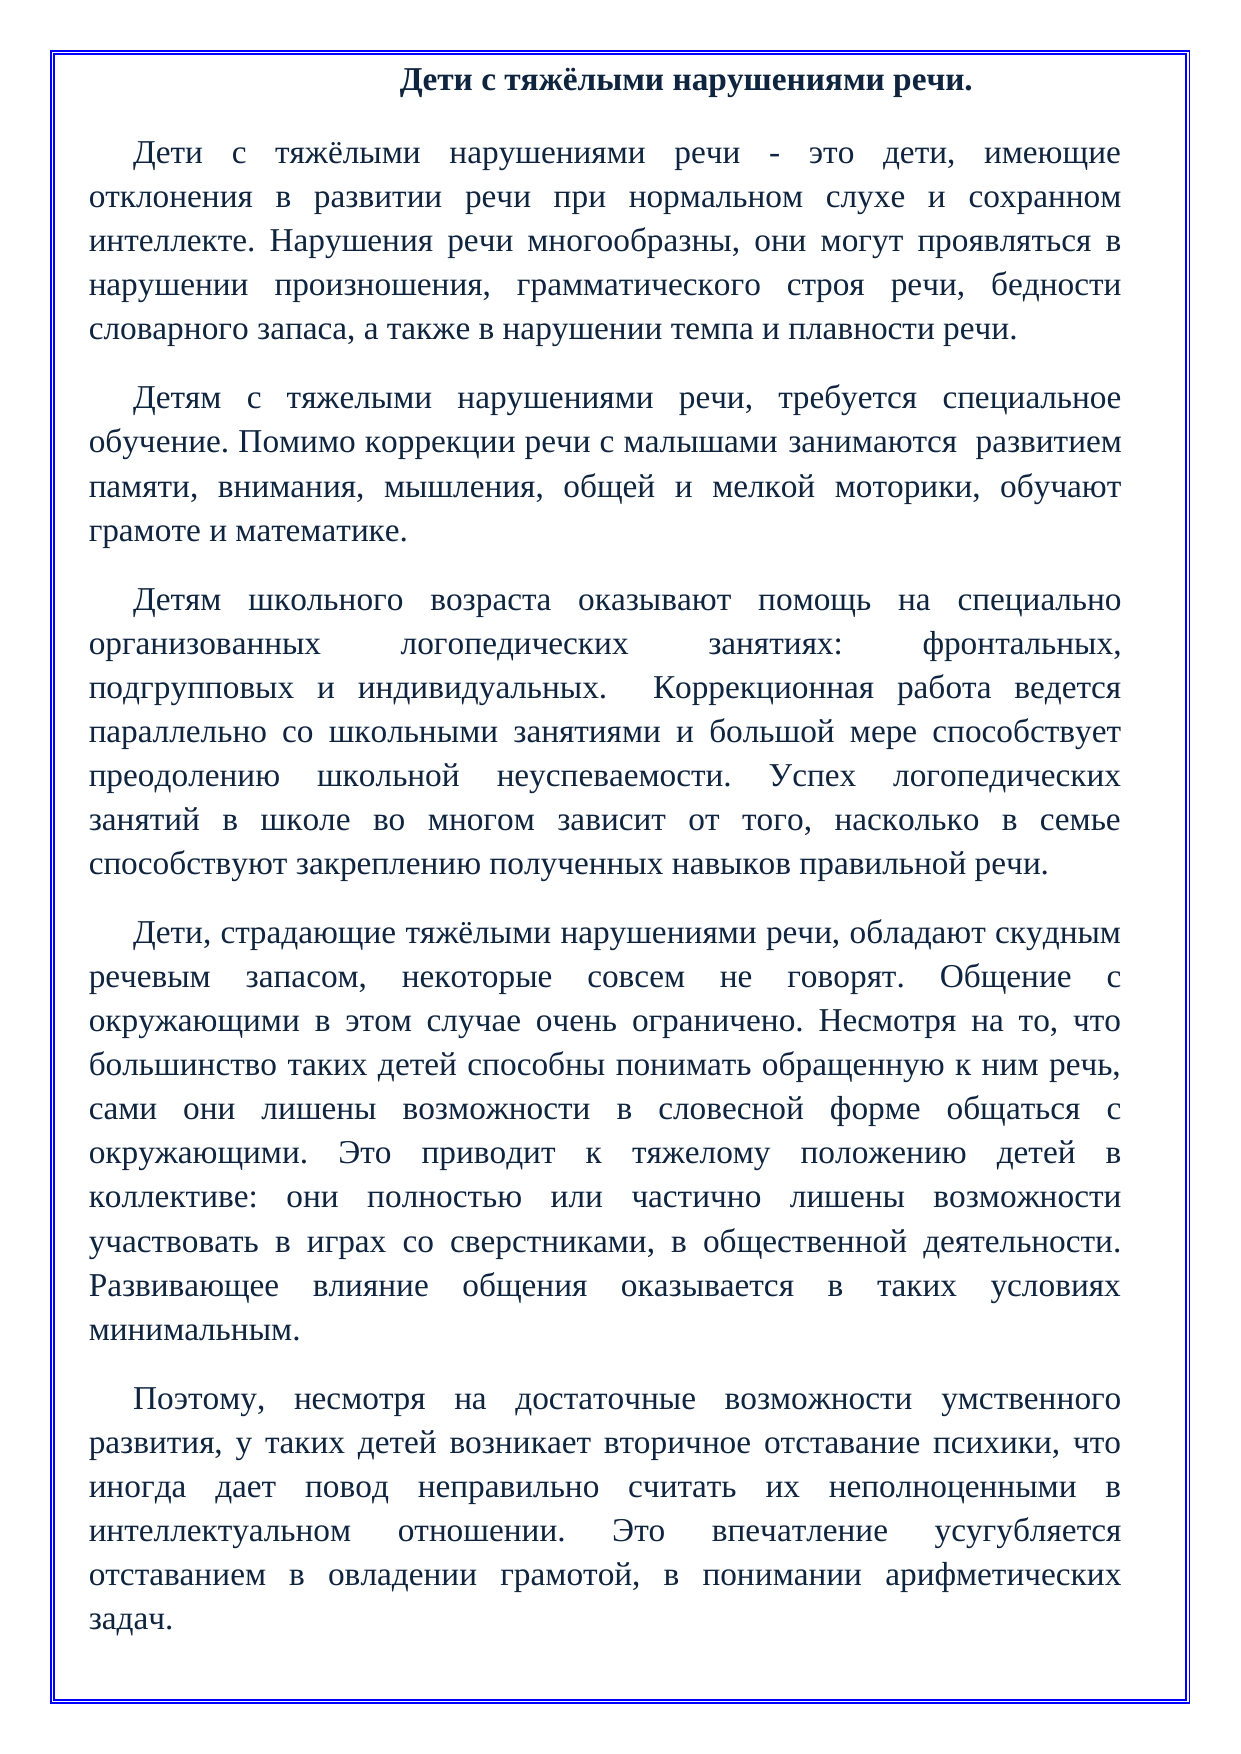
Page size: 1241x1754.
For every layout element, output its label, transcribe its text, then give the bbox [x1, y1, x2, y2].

text Детям с тяжелыми нарушениями речи, требуется специальное обучение. Помимо коррекции речи с малышами занимаются развитием памяти, внимания, мышления, общей и мелкой моторики, обучают грамоте и математике. [88, 378, 1122, 548]
text Дети с тяжёлыми нарушениями речи. [88, 59, 1122, 97]
text Дети с тяжёлыми нарушениями речи - это дети, имеющие отклонения в развитии речи при нормальном слухе и сохранном интеллекте. Нарушения речи многообразны, они могут проявляться в нарушении произношения, грамматического строя речи, бедности словарного запаса, а также в нарушении темпа и плавности речи. [88, 132, 1122, 347]
text Поэтому, несмотря на достаточные возможности умственного развития, у таких детей возникает вторичное отставание психики, что иногда дает повод неправильно считать их неполноценными в интеллектуальном отношении. Это впечатление усугубляется отставанием в овладении грамотой, в понимании арифметических задач. [88, 1378, 1122, 1637]
text Дети, страдающие тяжёлыми нарушениями речи, обладают скудным речевым запасом, некоторые совсем не говорят. Общение с окружающими в этом случае очень ограничено. Несмотря на то, что большинство таких детей способны понимать обращенную к ним речь, сами они лишены возможности в словесной форме общаться с окружающими. Это приводит к тяжелому положению детей в коллективе: они полностью или частично лишены возможности участвовать в играх со сверстниками, в общественной деятельности. Развивающее влияние общения оказывается в таких условиях минимальным. [88, 912, 1122, 1347]
text Детям школьного возраста оказывают помощь на специально организованных логопедических занятиях: фронтальных, подгрупповых и индивидуальных. Коррекционная работа ведется параллельно со школьными занятиями и большой мере способствует преодолению школьной неуспеваемости. Успех логопедических занятий в школе во многом зависит от того, насколько в семье способствуют закреплению полученных навыков правильной речи. [88, 579, 1122, 882]
